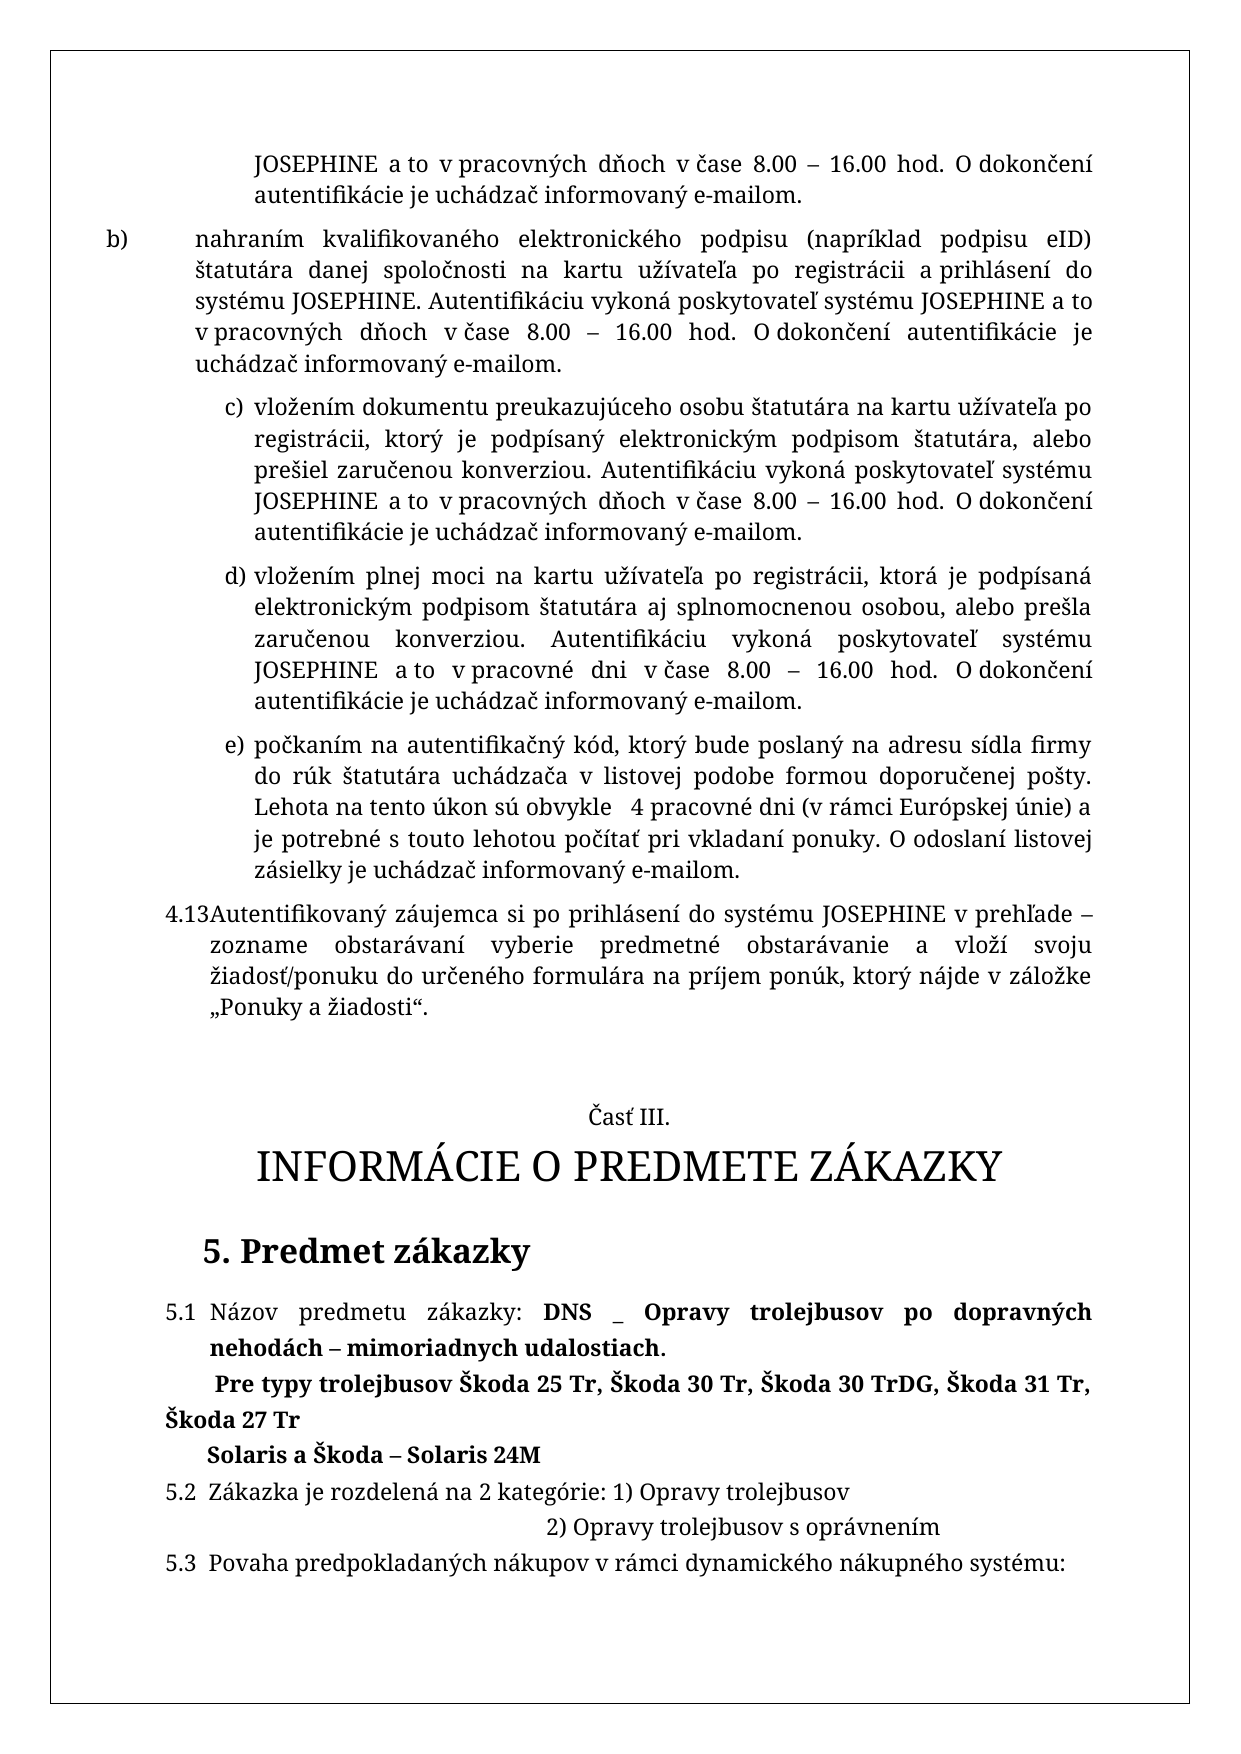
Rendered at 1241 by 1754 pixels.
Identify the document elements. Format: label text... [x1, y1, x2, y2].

text 5.3 Povaha predpokladaných nákupov v rámci dynamického nákupného systému: [165, 1547, 1093, 1578]
list Autentifikovaný záujemca si po prihlásení do systému JOSEPHINE v prehľade – zozname obstarávaní vyberie predmetné obstarávanie a vloží svoju žiadosť/ponuku do určeného formulára na príjem ponúk, ktorý nájde v záložke „Ponuky a žiadosti“. [165, 897, 1093, 1022]
text Solaris a Škoda – Solaris 24M [165, 1439, 1093, 1471]
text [224, 147, 1093, 210]
list Názov predmetu zákazky: DNS _ Opravy trolejbusov po dopravných nehodách – mimoriadnych udalostiach. [165, 1296, 1093, 1363]
text 5.2 Zákazka je rozdelená na 2 kategórie: 1) Opravy trolejbusov [165, 1475, 1093, 1507]
text d) vložením plnej moci na kartu užívateľa po registrácii, ktorá je podpísaná elektronickým podpisom štatutára aj splnomocnenou osobou, alebo prešla zaručenou konverziou. Autentifikáciu vykoná poskytovateľ systému JOSEPHINE a to v pracovné dni v čase 8.00 – 16.00 hod. O dokončení autentifikácie je uchádzač informovaný e-mailom. [224, 560, 1093, 716]
text e) počkaním na autentifikačný kód, ktorý bude poslaný na adresu sídla firmy do rúk štatutára uchádzača v listovej podobe formou doporučenej pošty. Lehota na tento úkon sú obvykle 4 pracovné dni (v rámci Európskej únie) a je potrebné s touto lehotou počítať pri vkladaní ponuky. O odoslaní listovej zásielky je uchádzač informovaný e-mailom. [224, 729, 1093, 885]
subtitle INFORMÁCIE O PREDMETE ZÁKAZKY [165, 1137, 1093, 1193]
text 2) Opravy trolejbusov s oprávnením [165, 1511, 1093, 1543]
text Pre typy trolejbusov Škoda 25 Tr, Škoda 30 Tr, Škoda 30 TrDG, Škoda 31 Tr, Škoda 27 Tr [165, 1368, 1093, 1435]
subtitle Predmet zákazky [203, 1228, 1093, 1273]
text c) vložením dokumentu preukazujúceho osobu štatutára na kartu užívateľa po registrácii, ktorý je podpísaný elektronickým podpisom štatutára, alebo prešiel zaručenou konverziou. Autentifikáciu vykoná poskytovateľ systému JOSEPHINE a to v pracovných dňoch v čase 8.00 – 16.00 hod. O dokončení autentifikácie je uchádzač informovaný e-mailom. [224, 391, 1093, 547]
text Časť III. [165, 1101, 1093, 1132]
text b) nahraním kvalifikovaného elektronického podpisu (napríklad podpisu eID) štatutára danej spoločnosti na kartu užívateľa po registrácii a prihlásení do systému JOSEPHINE. Autentifikáciu vykoná poskytovateľ systému JOSEPHINE a to v pracovných dňoch v čase 8.00 – 16.00 hod. O dokončení autentifikácie je uchádzač informovaný e-mailom. [106, 222, 1093, 379]
